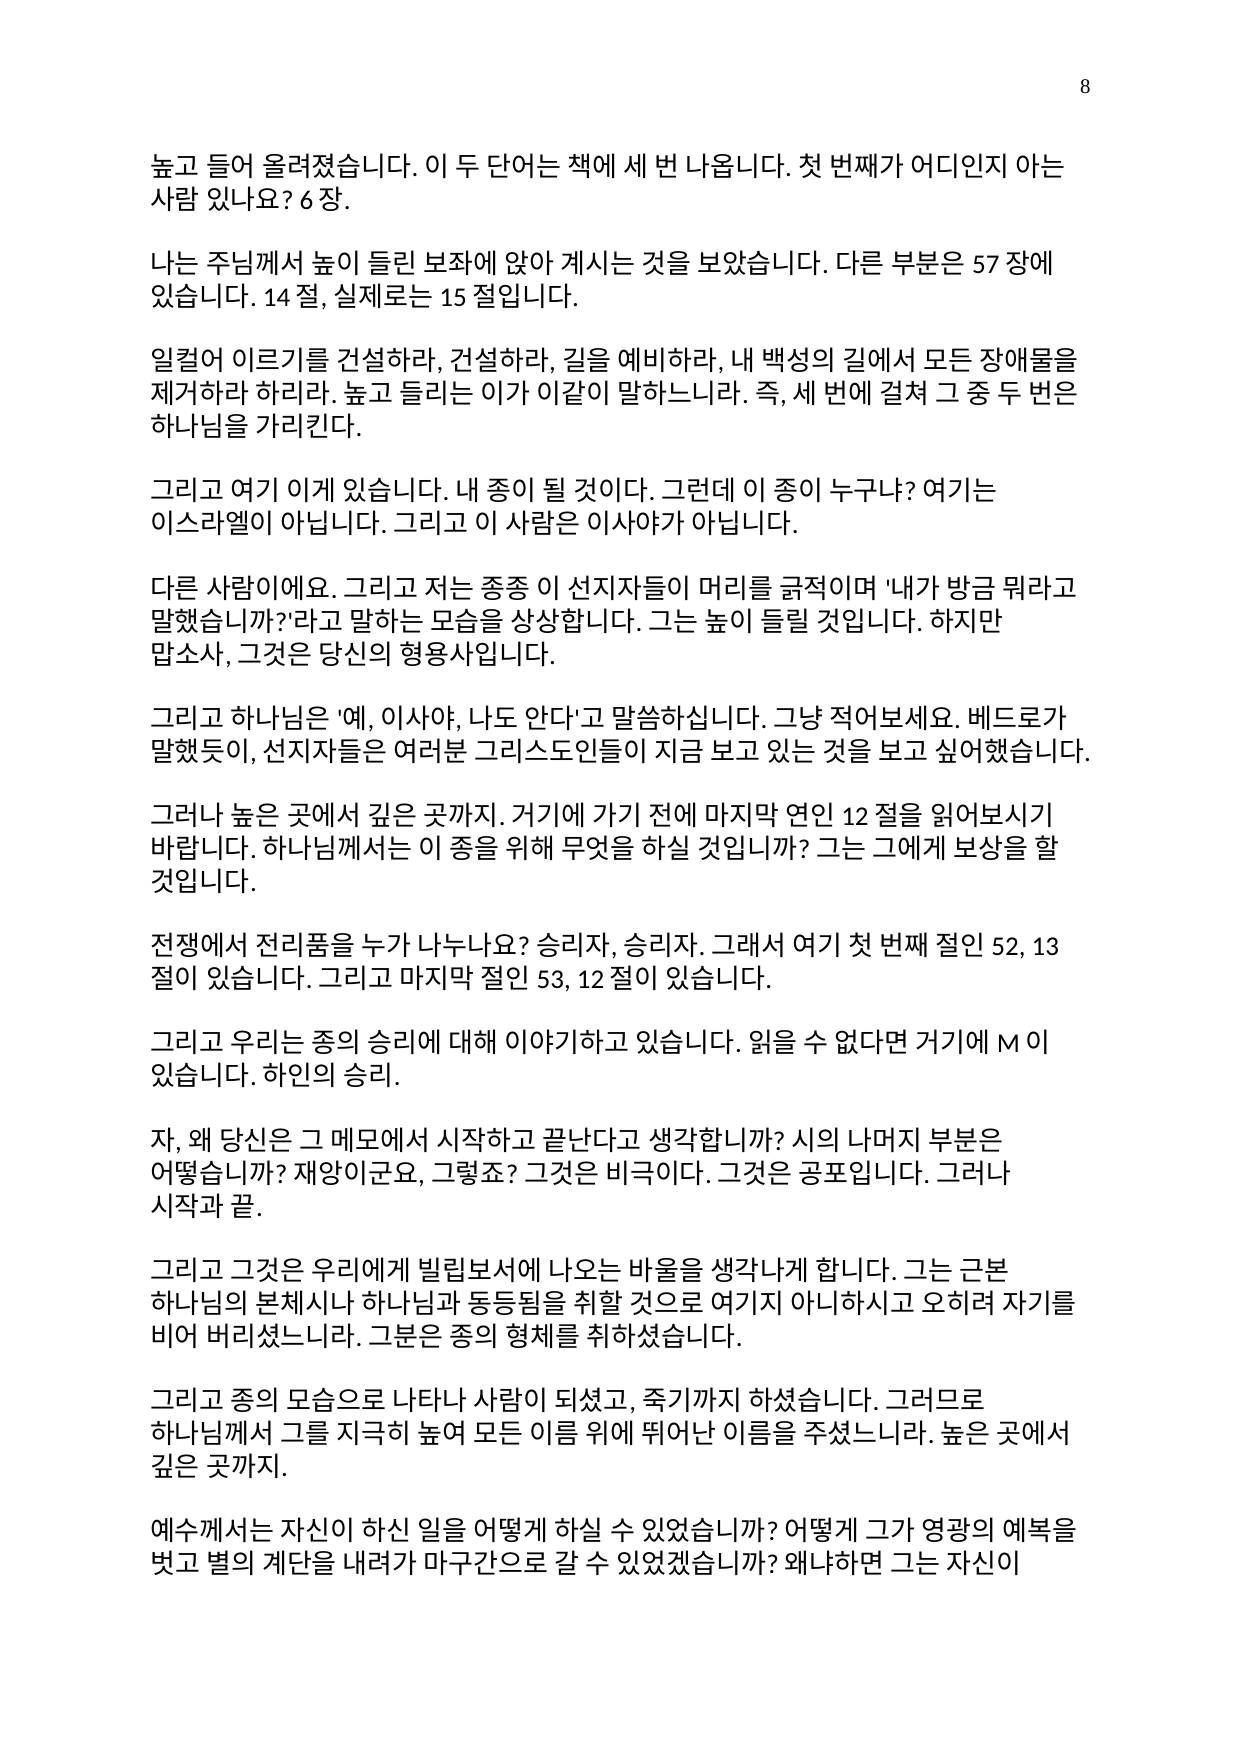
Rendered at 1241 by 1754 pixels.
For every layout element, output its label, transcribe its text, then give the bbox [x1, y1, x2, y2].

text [150, 1514, 1090, 1580]
text 나는 주님께서 높이 들린 보좌에 앉아 계시는 것을 보았습니다. 다른 부분은 57장에 있습니다. 14절, 실제로는 15절입니다. [150, 247, 1090, 313]
text 그리고 여기 이게 있습니다. 내 종이 될 것이다. 그런데 이 종이 누구냐? 여기는 이스라엘이 아닙니다. 그리고 이 사람은 이사야가 아닙니다. [150, 474, 1090, 541]
text 일컬어 이르기를 건설하라, 건설하라, 길을 예비하라, 내 백성의 길에서 모든 장애물을 제거하라 하리라. 높고 들리는 이가 이같이 말하느니라. 즉, 세 번에 걸쳐 그 중 두 번은 하나님을 가리킨다. [150, 344, 1090, 443]
text 그러나 높은 곳에서 깊은 곳까지. 거기에 가기 전에 마지막 연인 12절을 읽어보시기 바랍니다. 하나님께서는 이 종을 위해 무엇을 하실 것입니까? 그는 그에게 보상을 할 것입니다. [150, 799, 1090, 898]
text 그리고 하나님은 '예, 이사야, 나도 안다'고 말씀하십니다. 그냥 적어보세요. 베드로가 말했듯이, 선지자들은 여러분 그리스도인들이 지금 보고 있는 것을 보고 싶어했습니다. [150, 702, 1090, 768]
text 자, 왜 당신은 그 메모에서 시작하고 끝난다고 생각합니까? 시의 나머지 부분은 어떻습니까? 재앙이군요, 그렇죠? 그것은 비극이다. 그것은 공포입니다. 그러나 시작과 끝. [150, 1124, 1090, 1223]
text 전쟁에서 전리품을 누가 나누나요? 승리자, 승리자. 그래서 여기 첫 번째 절인 52, 13절이 있습니다. 그리고 마지막 절인 53, 12절이 있습니다. [150, 929, 1090, 995]
text 그리고 우리는 종의 승리에 대해 이야기하고 있습니다. 읽을 수 없다면 거기에 M이 있습니다. 하인의 승리. [150, 1027, 1090, 1093]
text 그리고 종의 모습으로 나타나 사람이 되셨고, 죽기까지 하셨습니다. 그러므로 하나님께서 그를 지극히 높여 모든 이름 위에 뛰어난 이름을 주셨느니라. 높은 곳에서 깊은 곳까지. [150, 1384, 1090, 1483]
text 다른 사람이에요. 그리고 저는 종종 이 선지자들이 머리를 긁적이며 '내가 방금 뭐라고 말했습니까?'라고 말하는 모습을 상상합니다. 그는 높이 들릴 것입니다. 하지만 맙소사, 그것은 당신의 형용사입니다. [150, 572, 1090, 671]
text 높고 들어 올려졌습니다. 이 두 단어는 책에 세 번 나옵니다. 첫 번째가 어디인지 아는 사람 있나요? 6장. [150, 150, 1090, 216]
text 그리고 그것은 우리에게 빌립보서에 나오는 바울을 생각나게 합니다. 그는 근본 하나님의 본체시나 하나님과 동등됨을 취할 것으로 여기지 아니하시고 오히려 자기를 비어 버리셨느니라. 그분은 종의 형체를 취하셨습니다. [150, 1254, 1090, 1353]
